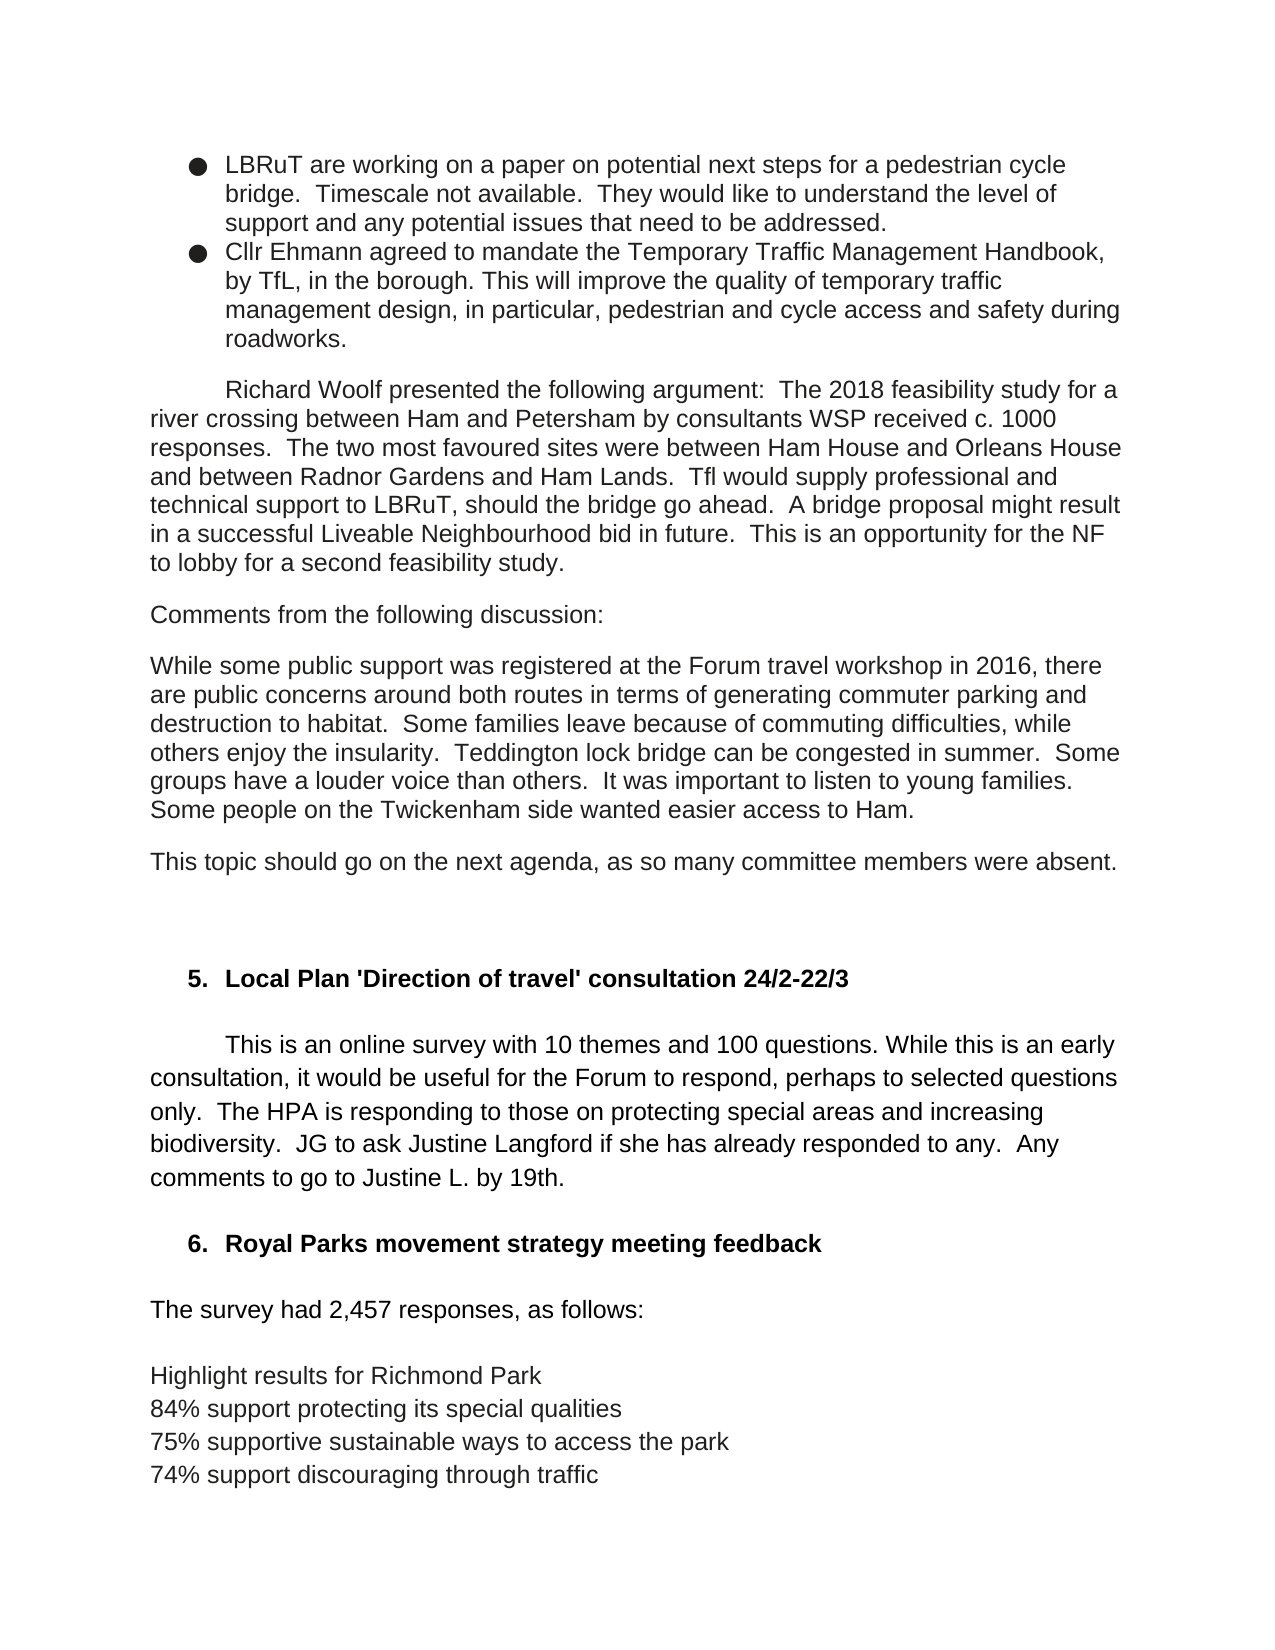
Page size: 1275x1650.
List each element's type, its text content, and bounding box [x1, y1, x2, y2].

text While some public support was registered at the Forum travel workshop in 2016, there are public concerns around both routes in terms of generating commuter parking and destruction to habitat. Some families leave because of commuting difficulties, while others enjoy the insularity. Teddington lock bridge can be congested in summer. Some groups have a louder voice than others. It was important to listen to young families. Some people on the Twickenham side wanted easier access to Ham. [150, 651, 1125, 824]
text Comments from the following discussion: [150, 599, 1125, 628]
list Local Plan 'Direction of travel' consultation 24/2-22/3 [187, 964, 1125, 993]
list Cllr Ehmann agreed to mandate the Temporary Traffic Management Handbook, by TfL, in the borough. This will improve the quality of temporary traffic management design, in particular, pedestrian and cycle access and safety during roadworks. [187, 237, 1125, 352]
text 74% support discouraging through traffic [150, 1460, 1125, 1488]
text Highlight results for Richmond Park [150, 1361, 1125, 1389]
text This is an online survey with 10 themes and 100 questions. While this is an early consultation, it would be useful for the Forum to respond, perhaps to selected questions only. The HPA is responding to those on protecting special areas and increasing biodiversity. JG to ask Justine Langford if she has already responded to any. Any comments to go to Justine L. by 19th. [150, 1030, 1125, 1191]
text This topic should go on the next agenda, as so many committee members were absent. [150, 847, 1125, 875]
text Richard Woolf presented the following argument: The 2018 feasibility study for a river crossing between Ham and Petersham by consultants WSP received c. 1000 responses. The two most favoured sites were between Ham House and Orleans House and between Radnor Gardens and Ham Lands. Tfl would supply professional and technical support to LBRuT, should the bridge go ahead. A bridge proposal might result in a successful Liveable Neighbourhood bid in future. This is an opportunity for the NF to lobby for a second feasibility study. [150, 375, 1125, 577]
text The survey had 2,457 responses, as follows: [150, 1294, 1125, 1323]
text 75% supportive sustainable ways to access the park [150, 1427, 1125, 1455]
text 84% support protecting its special qualities [150, 1394, 1125, 1422]
list Royal Parks movement strategy meeting feedback [187, 1228, 1125, 1257]
list LBRuT are working on a paper on potential next steps for a pedestrian cycle bridge. Timescale not available. They would like to understand the level of support and any potential issues that need to be addressed. [187, 150, 1125, 237]
